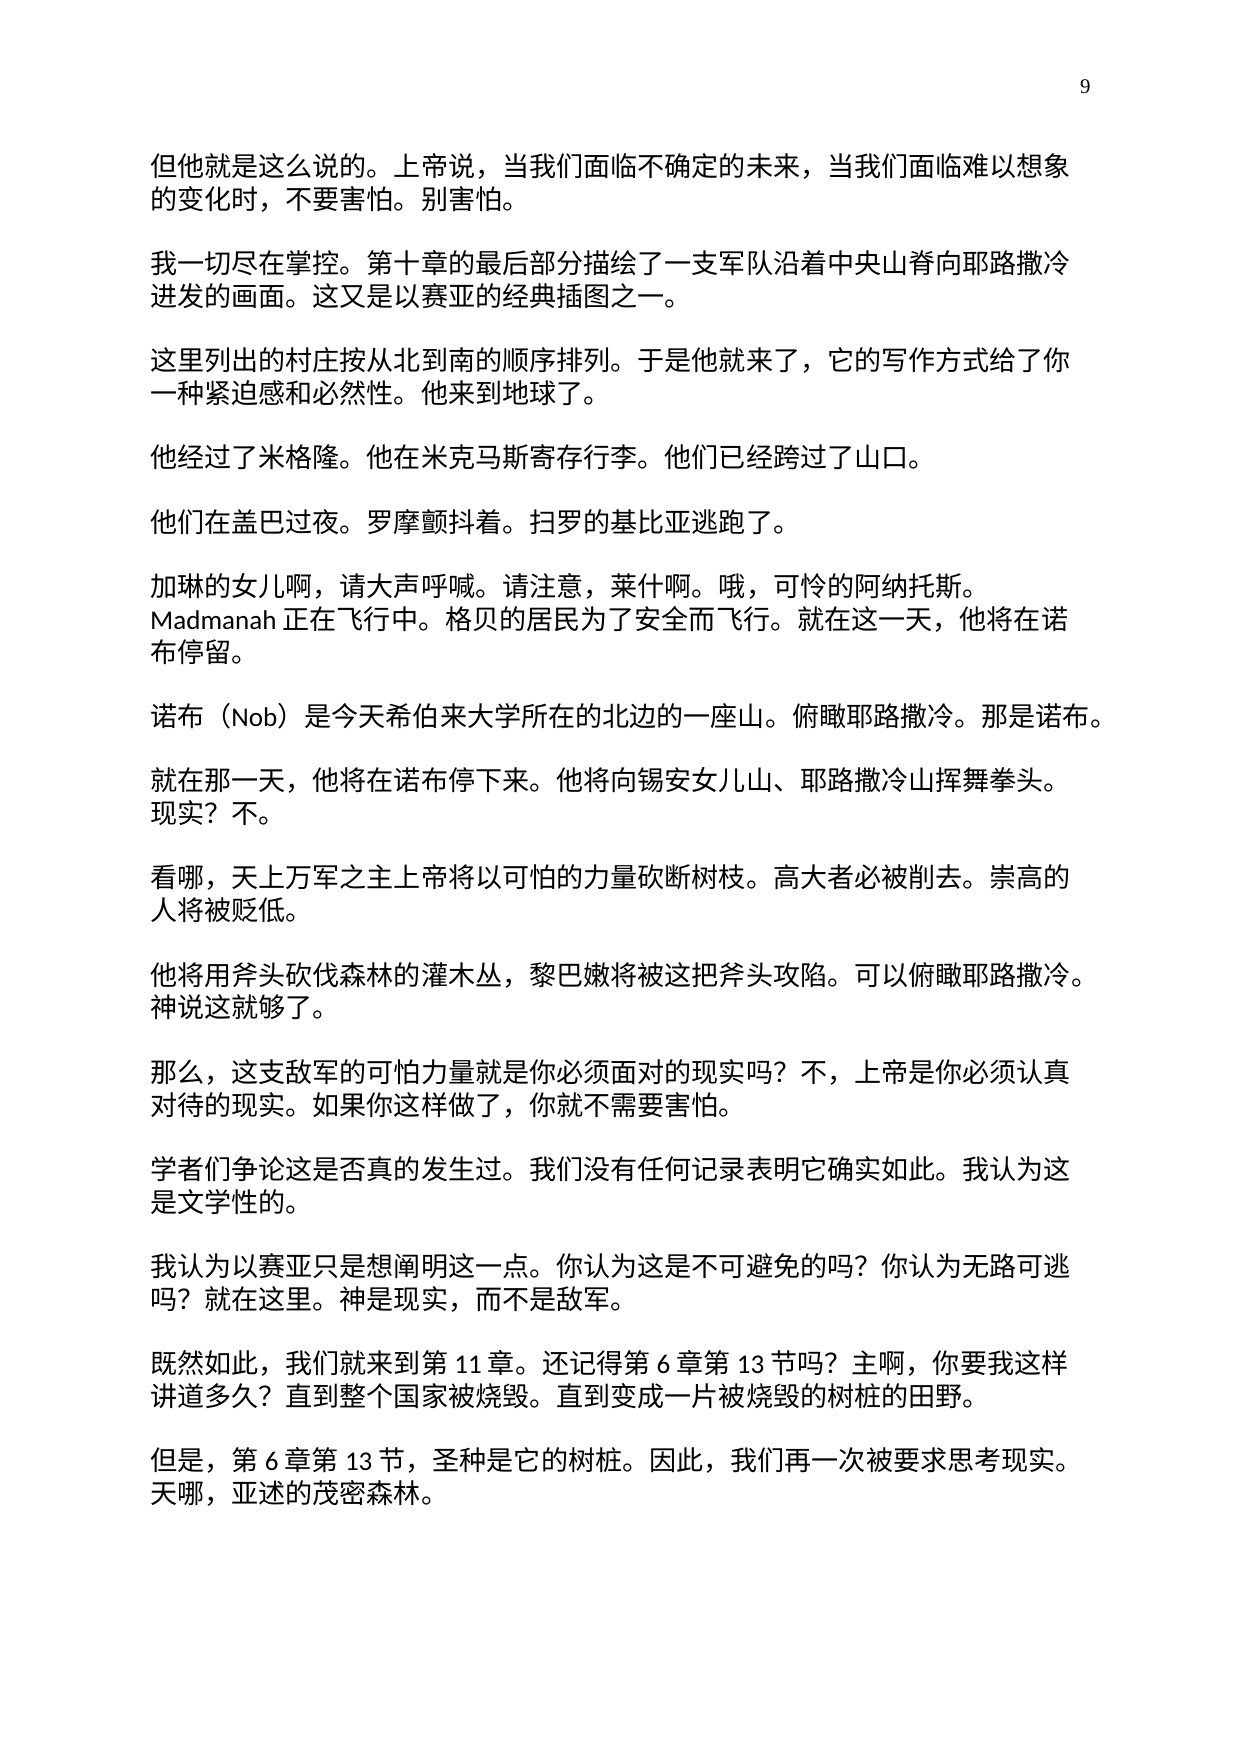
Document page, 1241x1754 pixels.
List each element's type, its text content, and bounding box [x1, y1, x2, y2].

text 既然如此，我们就来到第 11 章。还记得第 6 章第 13 节吗？主啊，你要我这样讲道多久？直到整个国家被烧毁。直到变成一片被烧毁的树桩的田野。 [150, 1347, 1090, 1413]
text 我一切尽在掌控。第十章的最后部分描绘了一支军队沿着中央山脊向耶路撒冷进发的画面。这又是以赛亚的经典插图之一。 [150, 247, 1090, 313]
text 就在那一天，他将在诺布停下来。他将向锡安女儿山、耶路撒冷山挥舞拳头。现实？不。 [150, 764, 1090, 830]
text 他们在盖巴过夜。罗摩颤抖着。扫罗的基比亚逃跑了。 [150, 506, 1090, 539]
text 我认为以赛亚只是想阐明这一点。你认为这是不可避免的吗？你认为无路可逃吗？就在这里。神是现实，而不是敌军。 [150, 1250, 1090, 1316]
text 但他就是这么说的。上帝说，当我们面临不确定的未来，当我们面临难以想象的变化时，不要害怕。别害怕。 [150, 150, 1090, 216]
text 诺布（Nob）是今天希伯来大学所在的北边的一座山。俯瞰耶路撒冷。那是诺布。 [150, 700, 1090, 733]
text 加琳的女儿啊，请大声呼喊。请注意，莱什啊。哦，可怜的阿纳托斯。 [150, 570, 1090, 603]
text 看哪，天上万军之主上帝将以可怕的力量砍断树枝。高大者必被削去。崇高的人将被贬低。 [150, 861, 1090, 927]
text 学者们争论这是否真的发生过。我们没有任何记录表明它确实如此。我认为这是文学性的。 [150, 1153, 1090, 1219]
text 他将用斧头砍伐森林的灌木丛，黎巴嫩将被这把斧头攻陷。可以俯瞰耶路撒冷。神说这就够了。 [150, 959, 1090, 1025]
text 他经过了米格隆。他在米克马斯寄存行李。他们已经跨过了山口。 [150, 442, 1090, 474]
text 这里列出的村庄按从北到南的顺序排列。于是他就来了，它的写作方式给了你一种紧迫感和必然性。他来到地球了。 [150, 344, 1090, 410]
text 那么，这支敌军的可怕力量就是你必须面对的现实吗？不，上帝是你必须认真对待的现实。如果你这样做了，你就不需要害怕。 [150, 1056, 1090, 1122]
text Madmanah 正在飞行中。格贝的居民为了安全而飞行。就在这一天，他将在诺布停留。 [150, 603, 1090, 669]
text 但是，第 6 章第 13 节，圣种是它的树桩。因此，我们再一次被要求思考现实。天哪，亚述的茂密森林。 [150, 1444, 1090, 1511]
